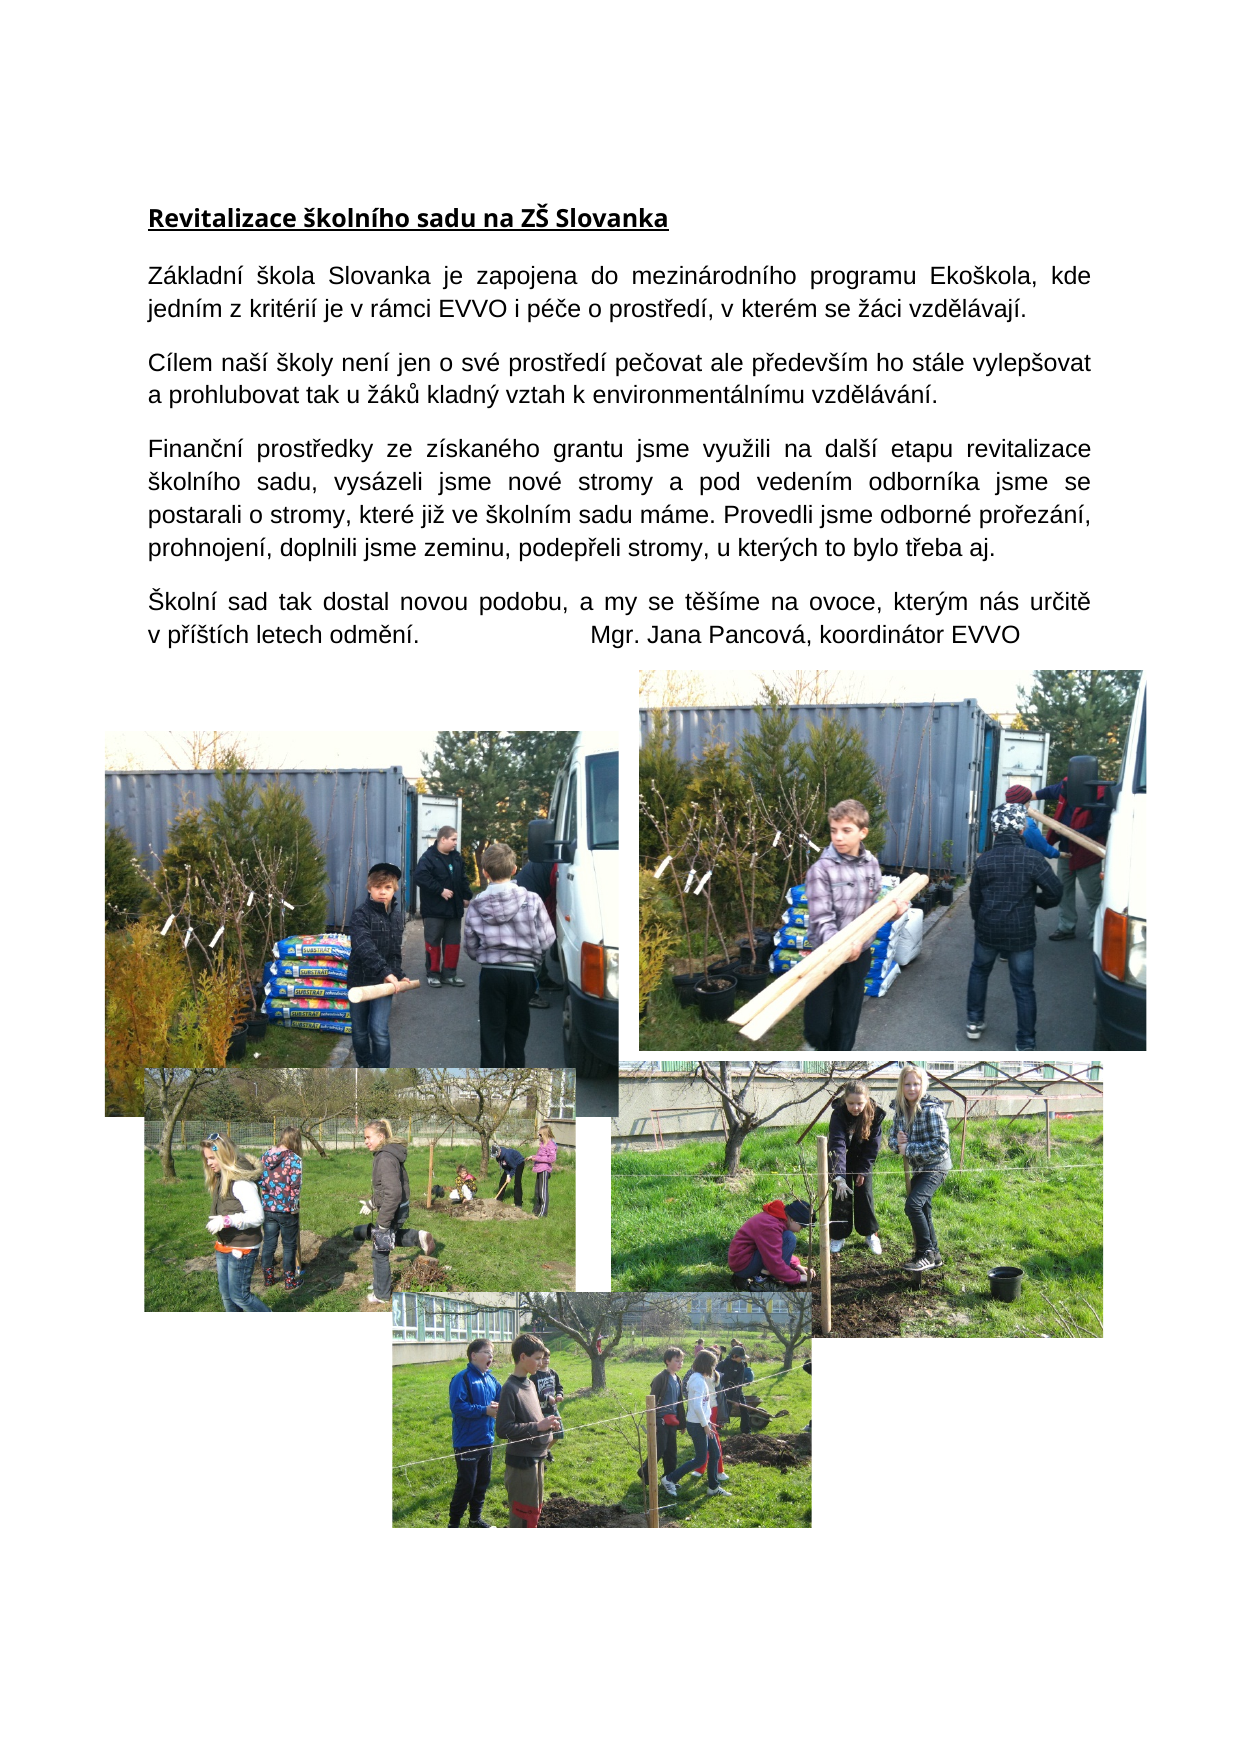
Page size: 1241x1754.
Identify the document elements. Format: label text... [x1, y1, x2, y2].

text Školní sad tak dostal novou podobu, a my se těšíme na ovoce, kterým nás určitě v příštích letech odmění. Mgr. Jana Pancová, koordinátor EVVO [148, 587, 1093, 649]
text Základní škola Slovanka je zapojena do mezinárodního programu Ekoškola, kde jedním z kritérií je v rámci EVVO i péče o prostředí, v kterém se žáci vzdělávají. [148, 261, 1093, 322]
text Cílem naší školy není jen o své prostředí pečovat ale především ho stále vylepšovat a prohlubovat tak u žáků kladný vztah k environmentálnímu vzdělávání. [148, 347, 1093, 409]
text Revitalizace školního sadu na ZŠ Slovanka [148, 201, 1093, 235]
picture [639, 670, 1147, 1051]
picture [104, 731, 1104, 1528]
text Finanční prostředky ze získaného grantu jsme využili na další etapu revitalizace školního sadu, vysázeli jsme nové stromy a pod vedením odborníka jsme se postarali o stromy, které již ve školním sadu máme. Provedli jsme odborné prořezání, prohnojení, doplnili jsme zeminu, podepřeli stromy, u kterých to bylo třeba aj. [148, 434, 1093, 562]
